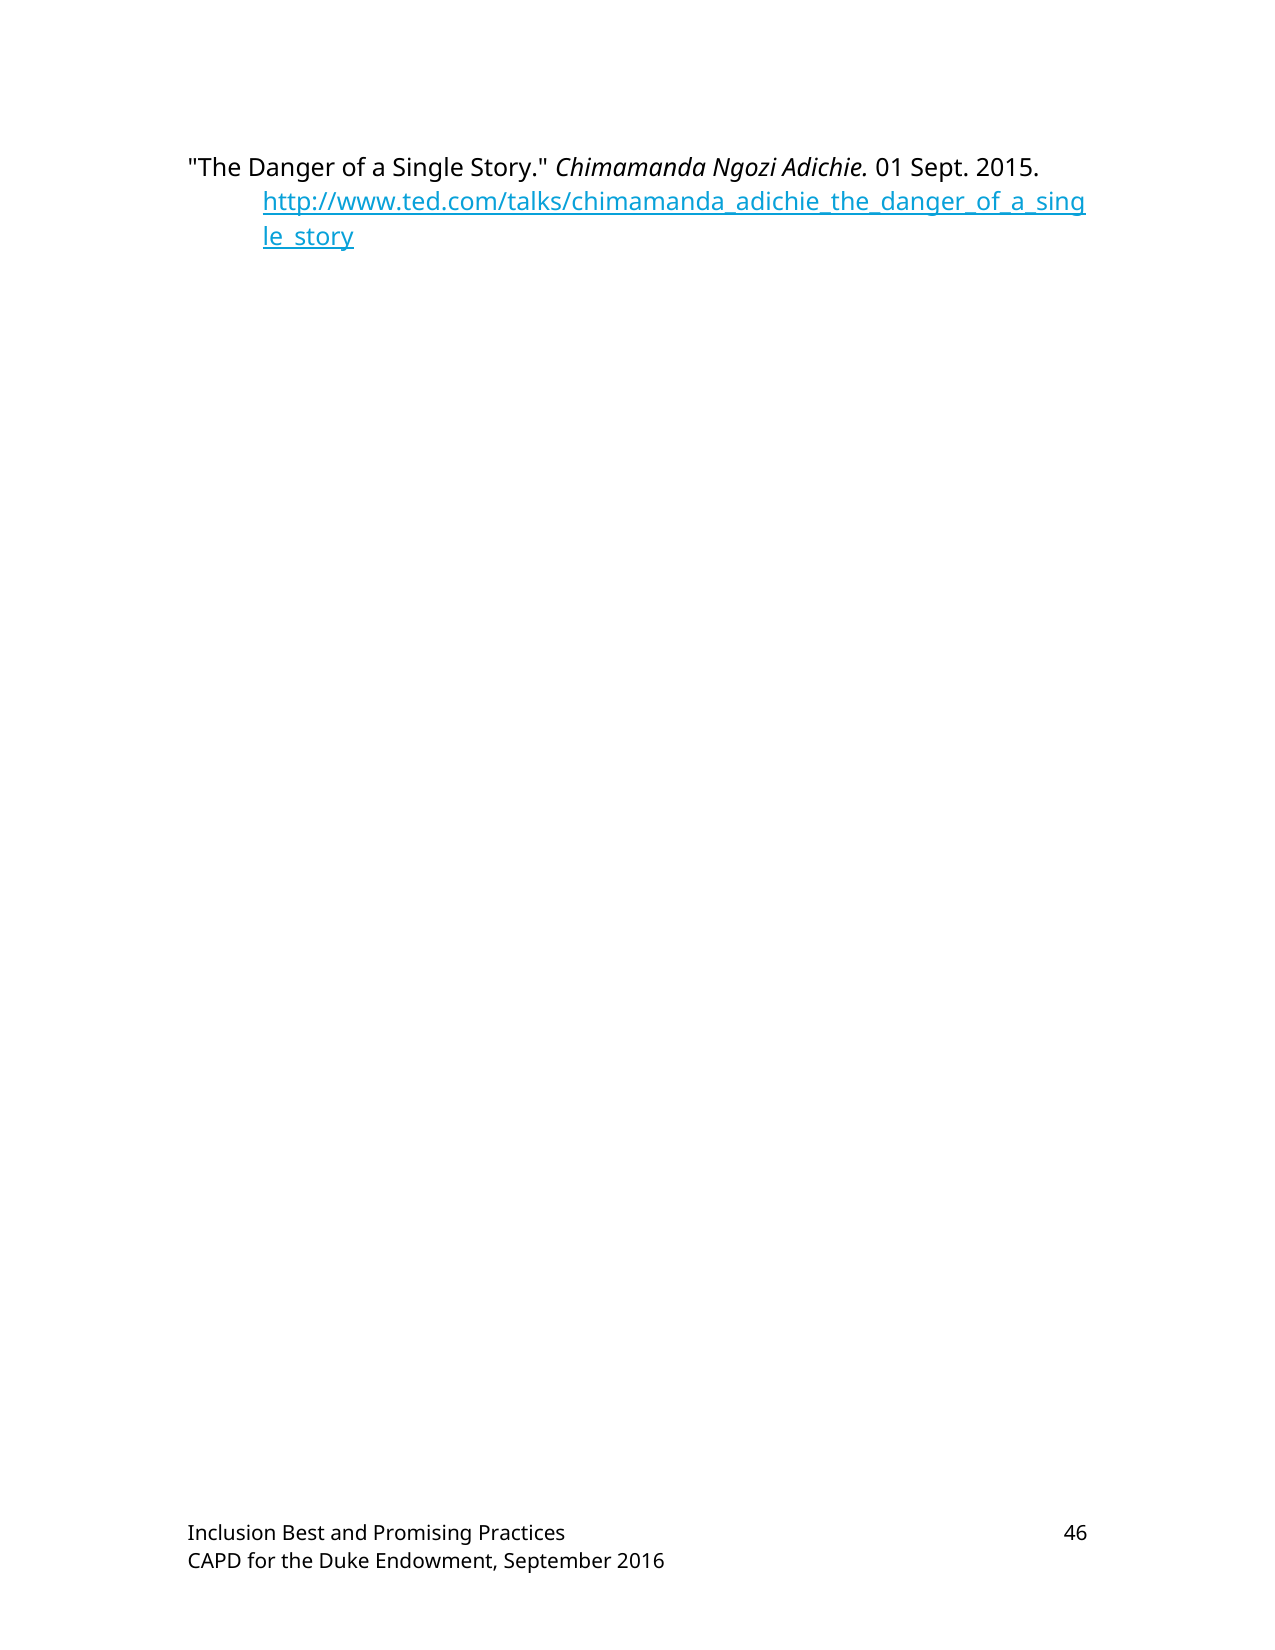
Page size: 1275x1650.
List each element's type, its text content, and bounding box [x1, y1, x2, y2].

text "The Danger of a Single Story." Chimamanda Ngozi Adichie. 01 Sept. 2015. http://www.ted.com/talks/chimamanda_adichie_the_danger_of_a_single_story [187, 150, 1087, 252]
